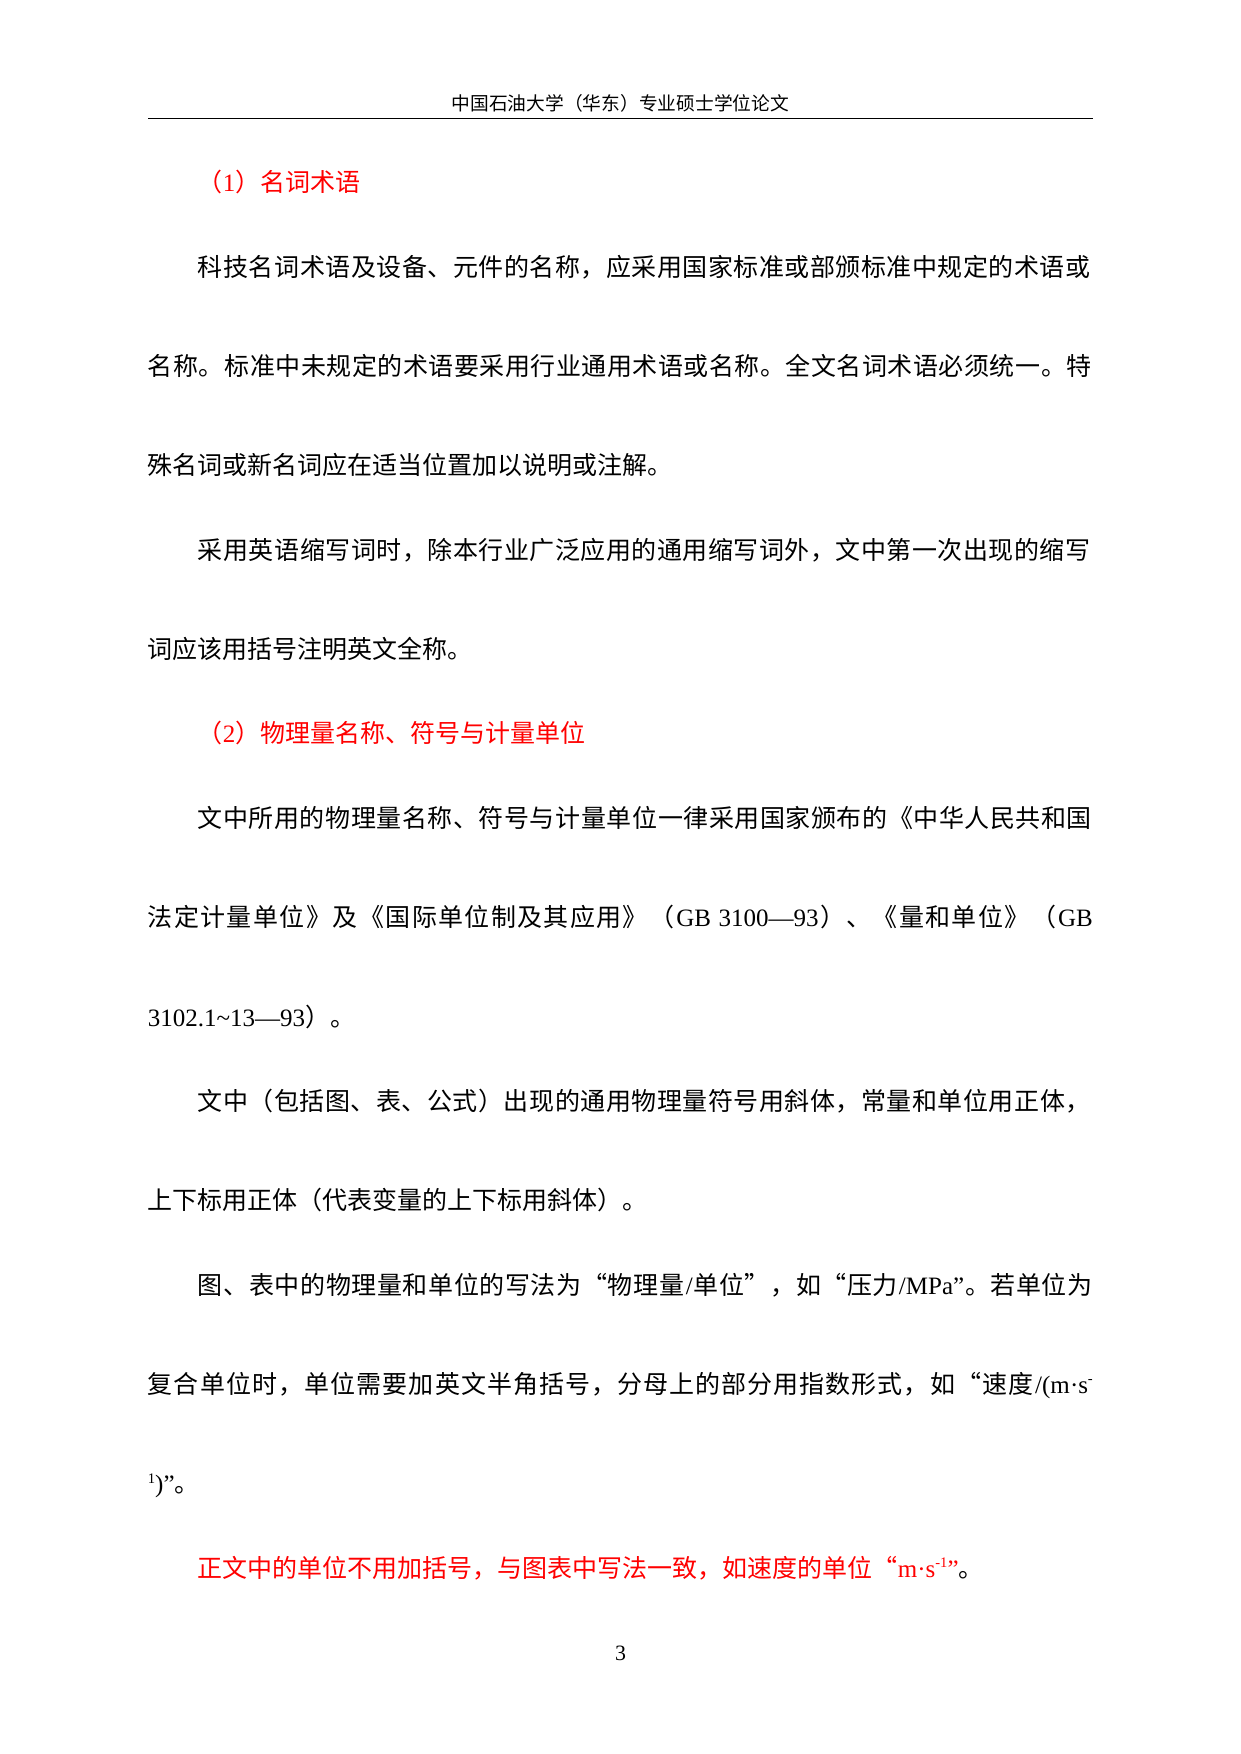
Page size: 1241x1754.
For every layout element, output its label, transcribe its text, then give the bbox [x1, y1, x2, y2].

text 采用英语缩写词时，除本行业广泛应用的通用缩写词外，文中第一次出现的缩写词应该用括号注明英文全称。 [148, 515, 1093, 681]
text 图、表中的物理量和单位的写法为“物理量/单位”，如“压力/MPa”。若单位为复合单位时，单位需要加英文半角括号，分母上的部分用指数形式，如“速度/(m·s-1)”。 [148, 1250, 1093, 1515]
list （2）物理量名称、符号与计量单位 [148, 699, 1093, 765]
text 正文中的单位不用加括号，与图表中写法一致，如速度的单位“m·s-1”。 [148, 1533, 1093, 1599]
text 文中（包括图、表、公式）出现的通用物理量符号用斜体，常量和单位用正体，上下标用正体（代表变量的上下标用斜体）。 [148, 1066, 1093, 1232]
text 文中所用的物理量名称、符号与计量单位一律采用国家颁布的《中华人民共和国法定计量单位》及《国际单位制及其应用》（GB 3100—93）、《量和单位》（GB 3102.1~13—93）。 [148, 783, 1093, 1048]
text 科技名词术语及设备、元件的名称，应采用国家标准或部颁标准中规定的术语或名称。标准中未规定的术语要采用行业通用术语或名称。全文名词术语必须统一。特殊名词或新名词应在适当位置加以说明或注解。 [148, 232, 1093, 497]
list （1）名词术语 [148, 148, 1093, 214]
